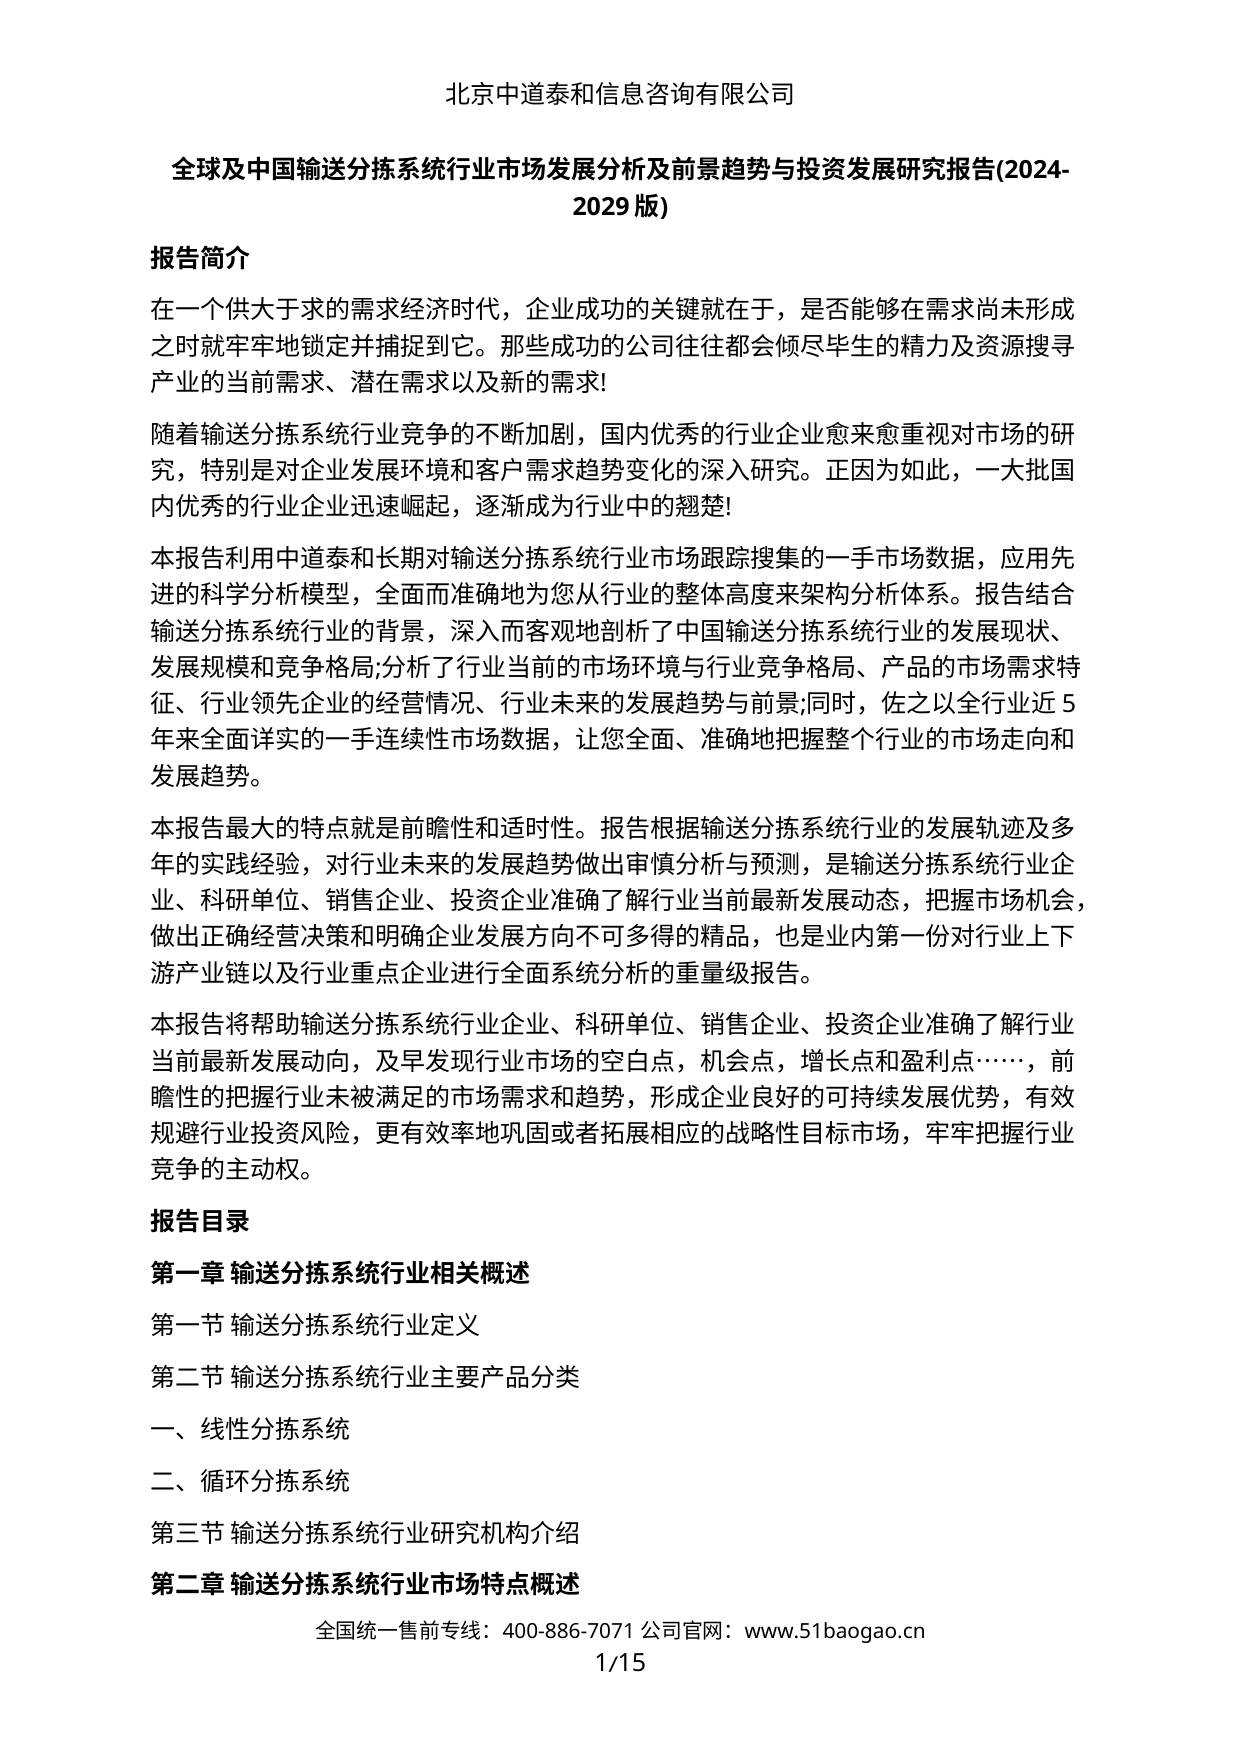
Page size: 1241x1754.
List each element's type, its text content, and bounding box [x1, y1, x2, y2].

text 第二节 输送分拣系统行业主要产品分类 [150, 1357, 1090, 1394]
text 随着输送分拣系统行业竞争的不断加剧，国内优秀的行业企业愈来愈重视对市场的研究，特别是对企业发展环境和客户需求趋势变化的深入研究。正因为如此，一大批国内优秀的行业企业迅速崛起，逐渐成为行业中的翘楚! [150, 414, 1090, 523]
text 第一章 输送分拣系统行业相关概述 [150, 1254, 1090, 1290]
text 报告目录 [150, 1202, 1090, 1238]
text 二、循环分拣系统 [150, 1461, 1090, 1497]
text 第一节 输送分拣系统行业定义 [150, 1306, 1090, 1342]
text 在一个供大于求的需求经济时代，企业成功的关键就在于，是否能够在需求尚未形成之时就牢牢地锁定并捕捉到它。那些成功的公司往往都会倾尽毕生的精力及资源搜寻产业的当前需求、潜在需求以及新的需求! [150, 290, 1090, 399]
text 本报告利用中道泰和长期对输送分拣系统行业市场跟踪搜集的一手市场数据，应用先进的科学分析模型，全面而准确地为您从行业的整体高度来架构分析体系。报告结合输送分拣系统行业的背景，深入而客观地剖析了中国输送分拣系统行业的发展现状、发展规模和竞争格局;分析了行业当前的市场环境与行业竞争格局、产品的市场需求特征、行业领先企业的经营情况、行业未来的发展趋势与前景;同时，佐之以全行业近5年来全面详实的一手连续性市场数据，让您全面、准确地把握整个行业的市场走向和发展趋势。 [150, 539, 1090, 792]
text 报告简介 [150, 238, 1090, 274]
text 本报告将帮助输送分拣系统行业企业、科研单位、销售企业、投资企业准确了解行业当前最新发展动向，及早发现行业市场的空白点，机会点，增长点和盈利点……，前瞻性的把握行业未被满足的市场需求和趋势，形成企业良好的可持续发展优势，有效规避行业投资风险，更有效率地巩固或者拓展相应的战略性目标市场，牢牢把握行业竞争的主动权。 [150, 1005, 1090, 1186]
text 本报告最大的特点就是前瞻性和适时性。报告根据输送分拣系统行业的发展轨迹及多年的实践经验，对行业未来的发展趋势做出审慎分析与预测，是输送分拣系统行业企业、科研单位、销售企业、投资企业准确了解行业当前最新发展动态，把握市场机会，做出正确经营决策和明确企业发展方向不可多得的精品，也是业内第一份对行业上下游产业链以及行业重点企业进行全面系统分析的重量级报告。 [150, 808, 1090, 989]
text 全球及中国输送分拣系统行业市场发展分析及前景趋势与投资发展研究报告(2024-2029版) [150, 150, 1090, 222]
text 第二章 输送分拣系统行业市场特点概述 [150, 1565, 1090, 1601]
text 一、线性分拣系统 [150, 1409, 1090, 1446]
text 第三节 输送分拣系统行业研究机构介绍 [150, 1513, 1090, 1549]
